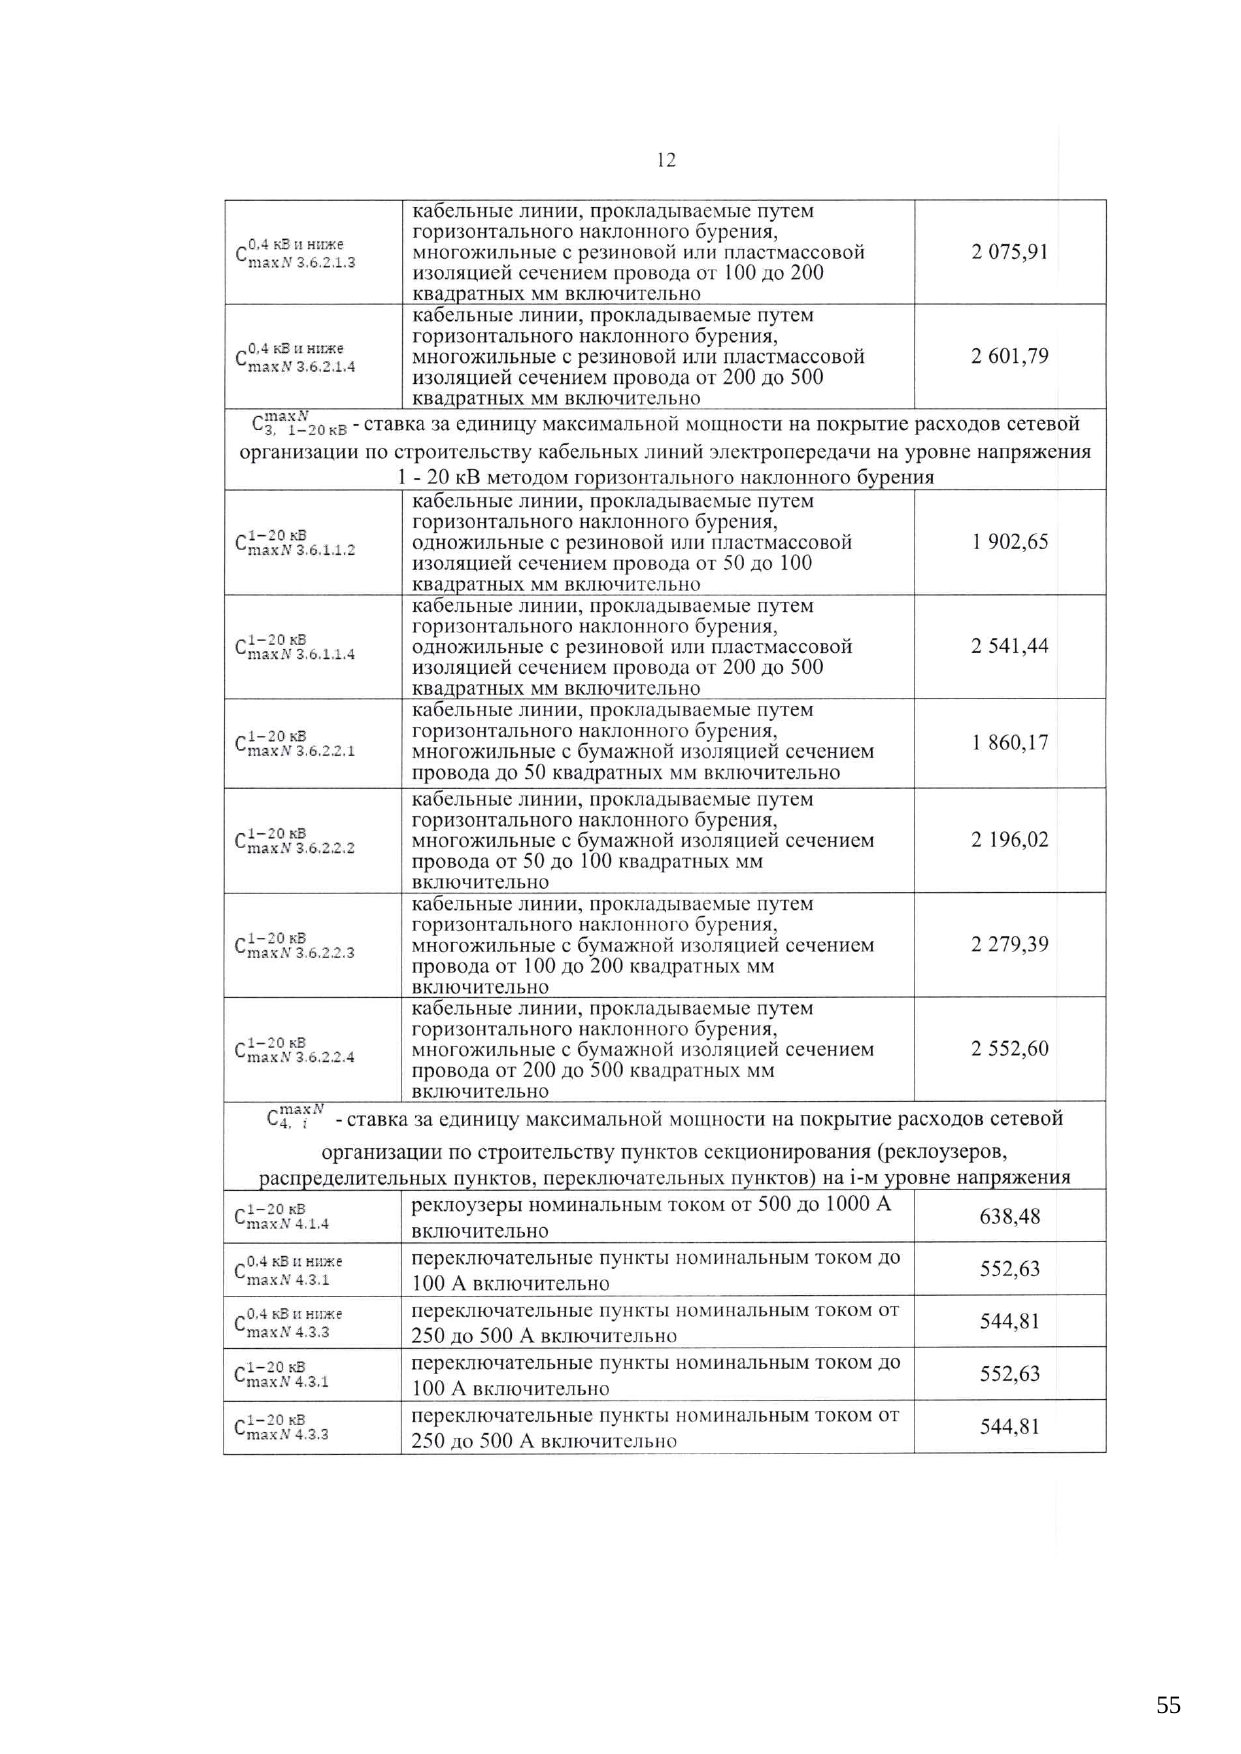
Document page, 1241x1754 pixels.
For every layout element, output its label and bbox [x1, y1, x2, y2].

picture [103, 88, 1181, 1621]
